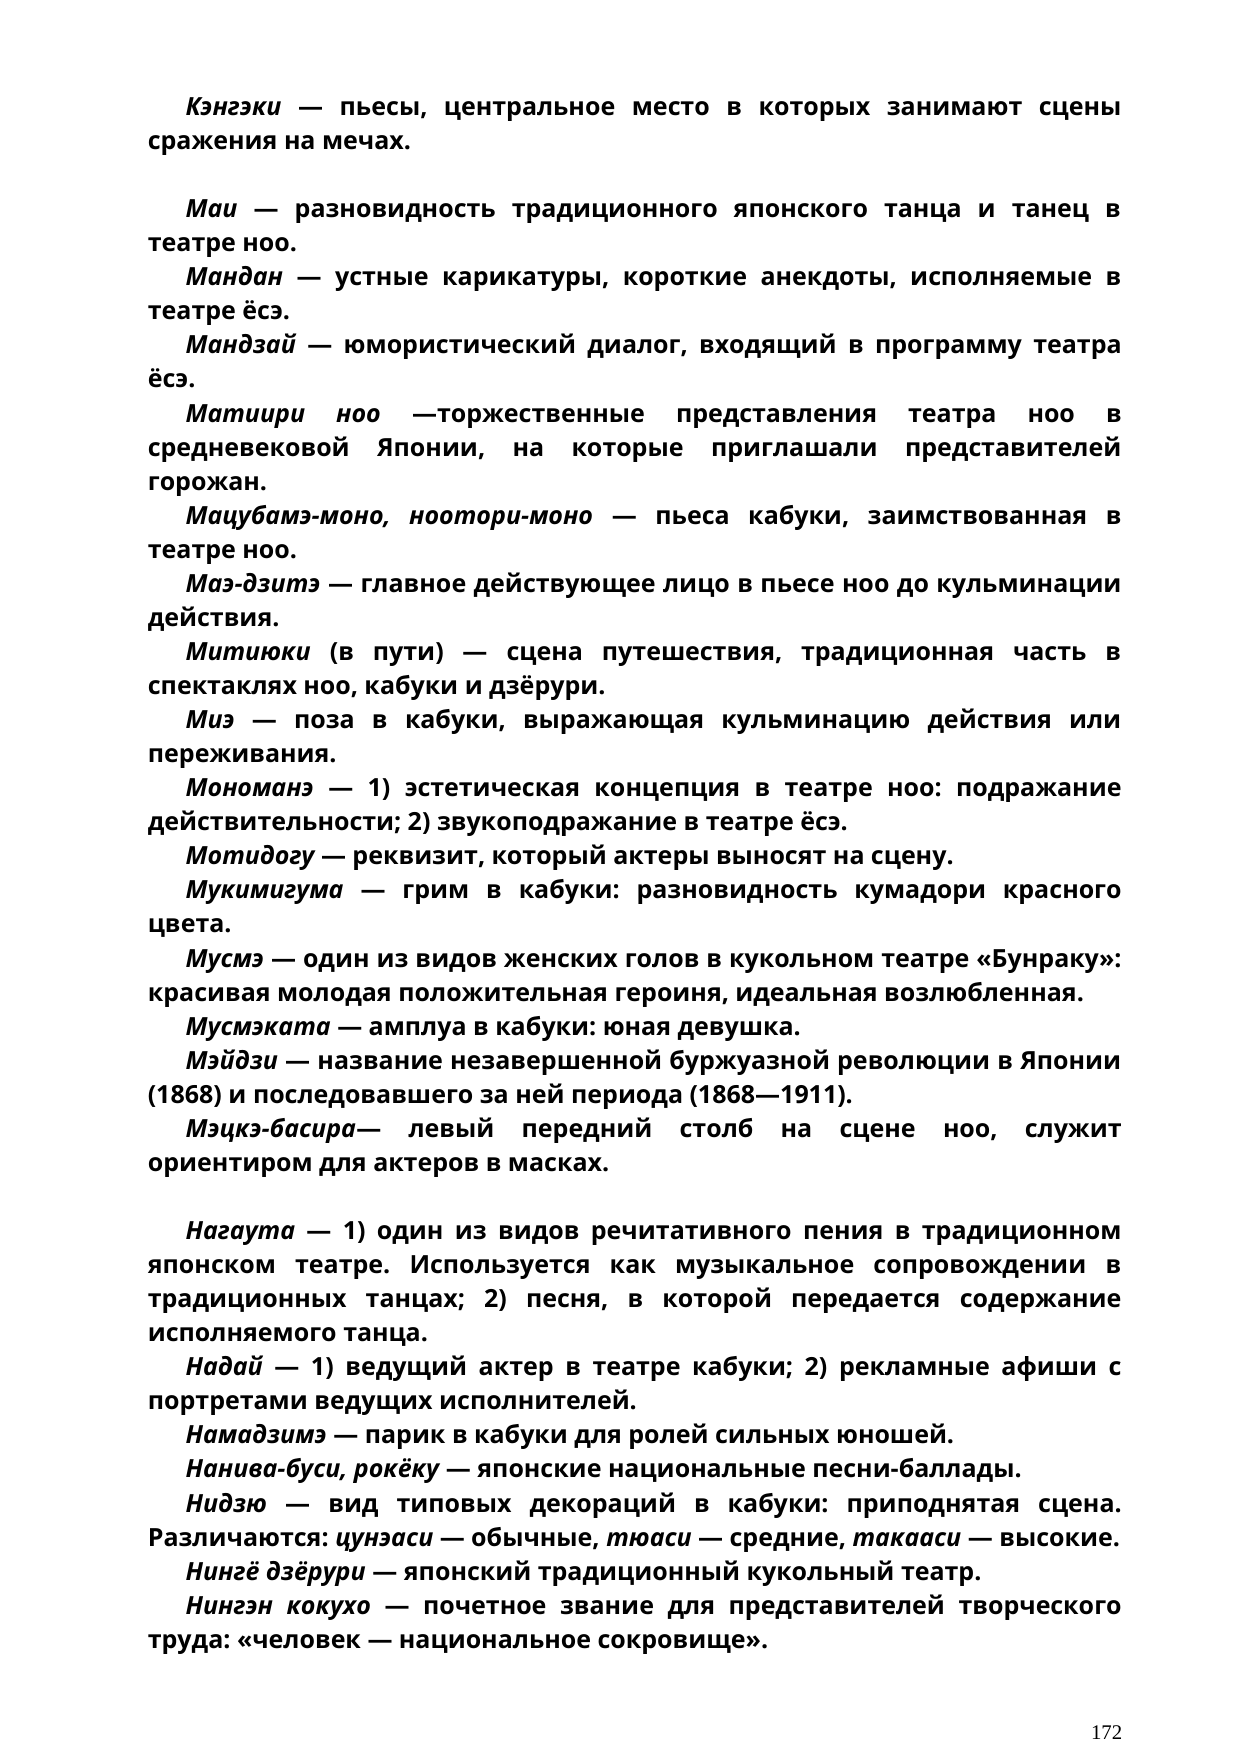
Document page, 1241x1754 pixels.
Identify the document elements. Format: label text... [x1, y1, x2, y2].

text Нидзю — вид типовых декораций в кабуки: приподнятая сцена. Различаются: цунэаси — обычные, тюаси — средние, такааси — высокие. [148, 1485, 1122, 1553]
text Мономанэ — 1) эстетическая концепция в театре ноо: подражание действительности; 2) звукоподражание в театре ёсэ. [148, 770, 1122, 838]
text Митиюки (в пути) — сцена путешествия, традиционная часть в спектаклях ноо, кабуки и дзёрури. [148, 634, 1122, 702]
text Кэнгэки — пьесы, центральное место в которых занимают сцены сражения на мечах. [148, 89, 1122, 157]
text Нагаута — 1) один из видов речитативного пения в традиционном японском театре. Используется как музыкальное сопровождении в традиционных танцах; 2) песня, в которой передается содержание исполняемого танца. [148, 1213, 1122, 1349]
text Маэ-дзитэ — главное действующее лицо в пьесе ноо до кульминации действия. [148, 566, 1122, 634]
text Надай — 1) ведущий актер в театре кабуки; 2) рекламные афиши с портретами ведущих исполнителей. [148, 1349, 1122, 1417]
text Мусмэ — один из видов женских голов в кукольном театре «Бунраку»: красивая молодая положительная героиня, идеальная возлюбленная. [148, 940, 1122, 1008]
text Мусмэката — амплуа в кабуки: юная девушка. [148, 1008, 1122, 1042]
text Нингё дзёрури — японский традиционный кукольный театр. [148, 1553, 1122, 1587]
text Мандан — устные карикатуры, короткие анекдоты, исполняемые в театре ёсэ. [148, 259, 1122, 327]
text Намадзимэ — парик в кабуки для ролей сильных юношей. [148, 1417, 1122, 1451]
text Матиири ноо —торжественные представления театра ноо в средневековой Японии, на которые приглашали представителей горожан. [148, 395, 1122, 497]
text Мандзай — юмористический диалог, входящий в программу театра ёсэ. [148, 327, 1122, 395]
text Мэцкэ-басира— левый передний столб на сцене ноо, служит ориентиром для актеров в масках. [148, 1111, 1122, 1179]
text Нингэн кокухо — почетное звание для представителей творческого труда: «человек — национальное сокровище». [148, 1587, 1122, 1656]
text Мэйдзи — название незавершенной буржуазной революции в Японии (1868) и последовавшего за ней периода (1868—1911). [148, 1042, 1122, 1111]
text Мацубамэ-моно, ноотори-моно — пьеса кабуки, заимствованная в театре ноо. [148, 497, 1122, 566]
text Миэ — поза в кабуки, выражающая кульминацию действия или переживания. [148, 702, 1122, 770]
text Нанива-буси, рокёку — японские национальные песни-баллады. [148, 1451, 1122, 1485]
text Мукимигума — грим в кабуки: разновидность кумадори красного цвета. [148, 872, 1122, 940]
text Маи — разновидность традиционного японского танца и танец в театре ноо. [148, 191, 1122, 259]
text Мотидогу — реквизит, который актеры выносят на сцену. [148, 838, 1122, 872]
